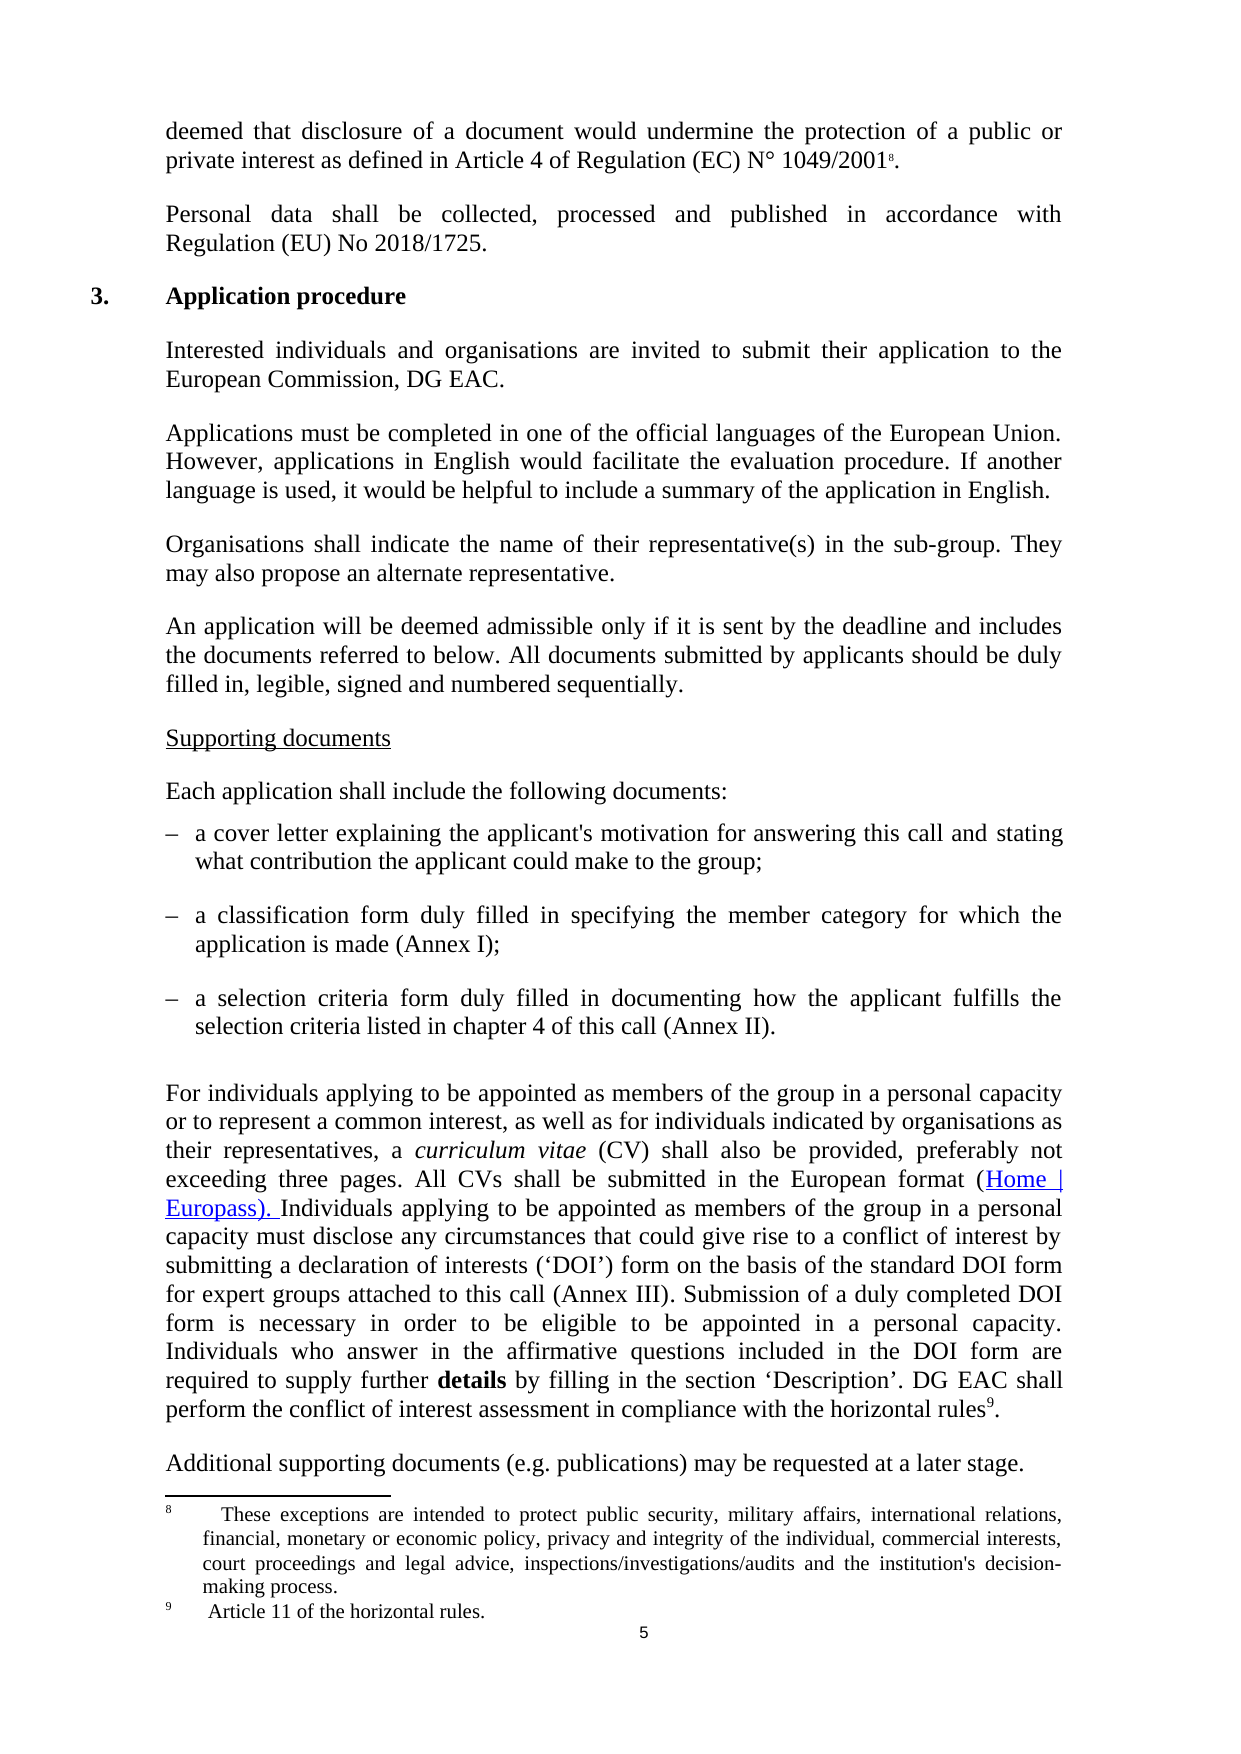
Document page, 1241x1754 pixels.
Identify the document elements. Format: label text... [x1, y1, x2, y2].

text Each application shall include the following documents: [165, 776, 1063, 805]
text Personal data shall be collected, processed and published in accordance with Regulation (EU) No 2018/1725. [165, 199, 1063, 256]
text Organisations shall indicate the name of their representative(s) in the sub-group. They may also propose an alternate representative. [165, 529, 1063, 586]
list Application procedure [90, 281, 1063, 310]
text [165, 116, 1063, 174]
text Applications must be completed in one of the official languages of the European Union. However, applications in English would facilitate the evaluation procedure. If another language is used, it would be helpful to include a summary of the application in English. [165, 418, 1063, 504]
list a selection criteria form duly filled in documenting how the applicant fulfills the selection criteria listed in chapter 4 of this call (Annex II). [165, 983, 1063, 1040]
text Supporting documents [165, 723, 1063, 751]
list a classification form duly filled in specifying the member category for which the application is made (Annex I); [165, 900, 1063, 958]
text For individuals applying to be appointed as members of the group in a personal capacity or to represent a common interest, as well as for individuals indicated by organisations as their representatives, a curriculum vitae (CV) shall also be provided, preferably not exceeding three pages. All CVs shall be submitted in the European format (Home | Europass). Individuals applying to be appointed as members of the group in a personal capacity must disclose any circumstances that could give rise to a conflict of interest by submitting a declaration of interests (‘DOI’) form on the basis of the standard DOI form for expert groups attached to this call (Annex III). Submission of a duly completed DOI form is necessary in order to be eligible to be appointed in a personal capacity. Individuals who answer in the affirmative questions included in the DOI form are required to supply further details by filling in the section ‘Description’. DG EAC shall perform the conflict of interest assessment in compliance with the horizontal rules. [165, 1078, 1063, 1423]
text Interested individuals and organisations are invited to submit their application to the European Commission, DG EAC. [165, 335, 1063, 393]
list a cover letter explaining the applicant's motivation for answering this call and stating what contribution the applicant could make to the group; [165, 818, 1063, 875]
text Additional supporting documents (e.g. publications) may be requested at a later stage. [165, 1448, 1063, 1476]
text An application will be deemed admissible only if it is sent by the deadline and includes the documents referred to below. All documents submitted by applicants should be duly filled in, legible, signed and numbered sequentially. [165, 611, 1063, 698]
